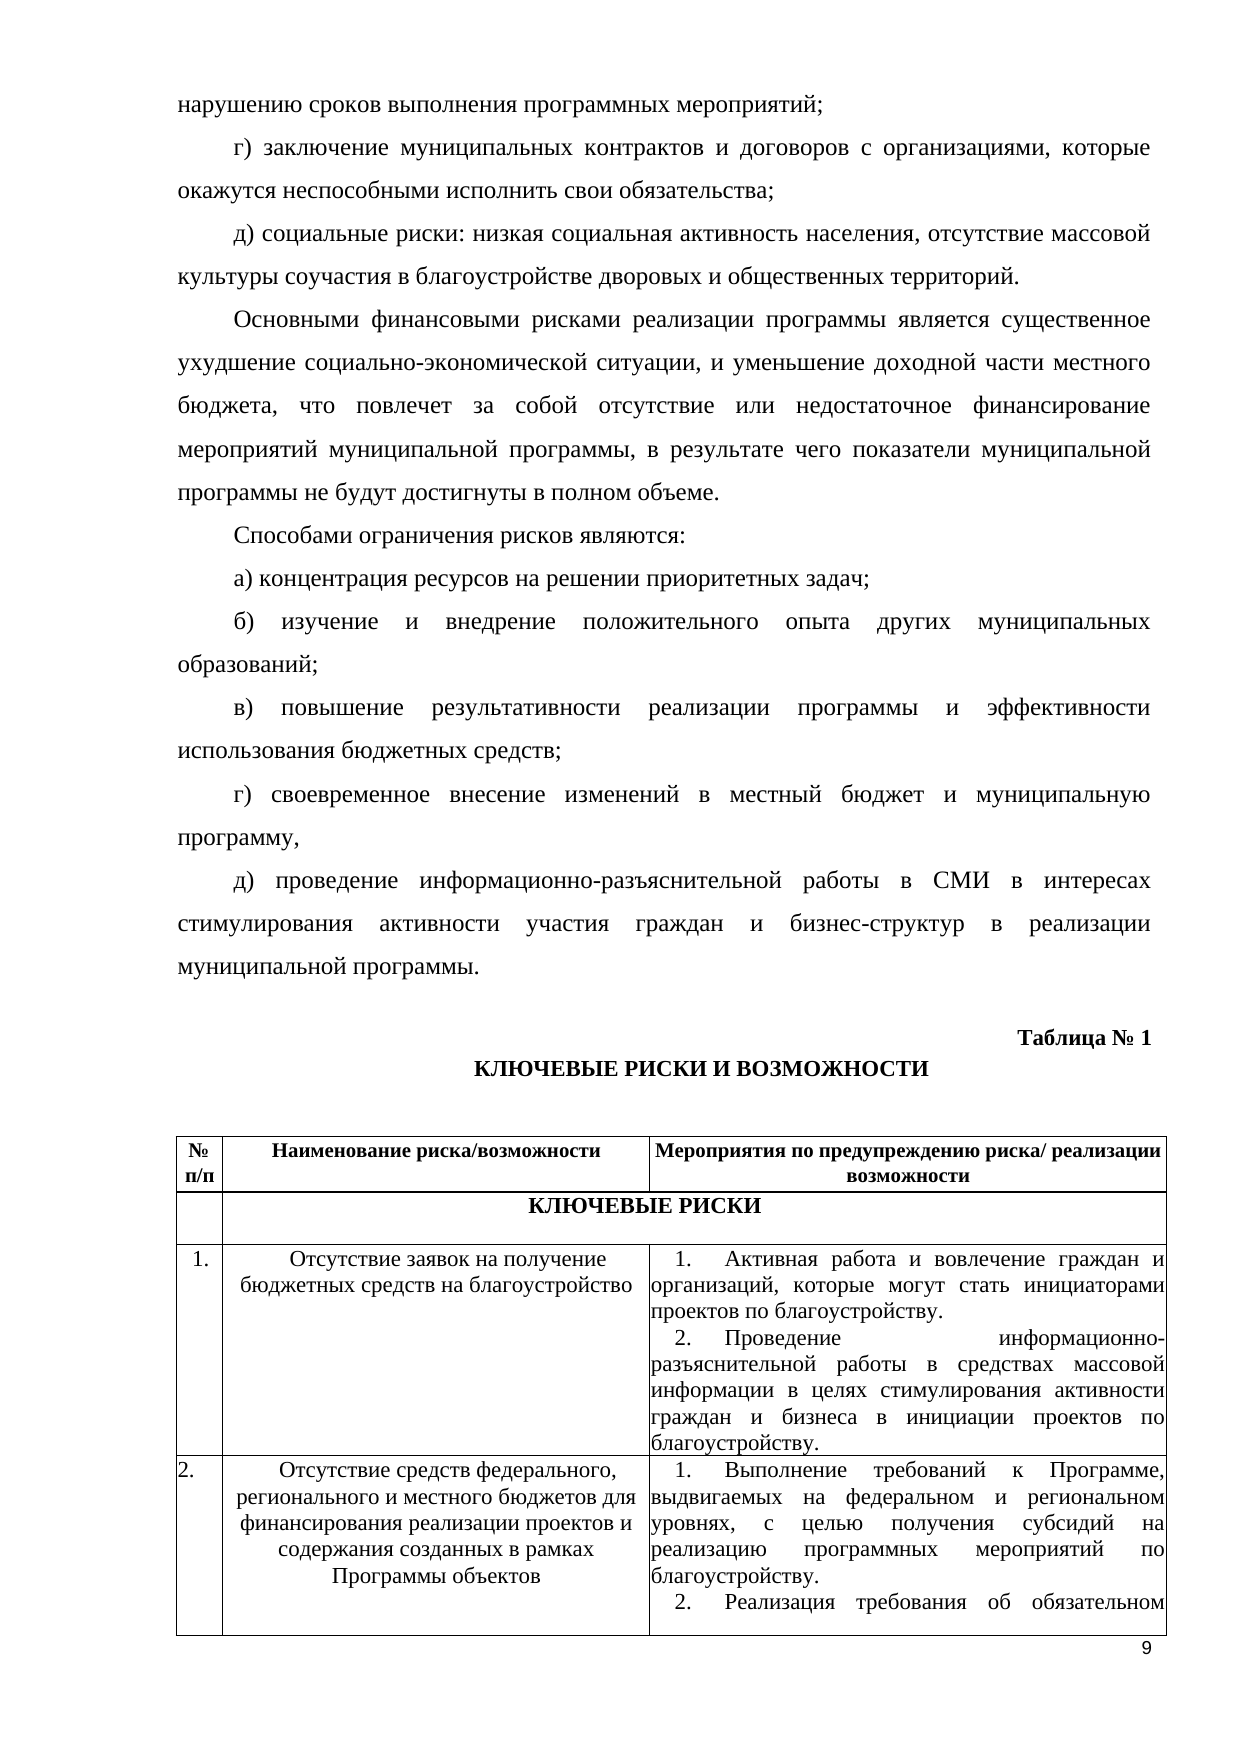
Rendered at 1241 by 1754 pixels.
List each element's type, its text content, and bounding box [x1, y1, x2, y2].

text г) своевременное внесение изменений в местный бюджет и муниципальную программу, [177, 779, 1152, 851]
table_cell 1. [177, 1245, 222, 1455]
text г) заключение муниципальных контрактов и договоров с организациями, которые окажутся неспособными исполнить свои обязательства; [177, 132, 1152, 204]
text д) проведение информационно-разъяснительной работы в СМИ в интересах стимулирования активности участия граждан и бизнес-структур в реализации муниципальной программы. [177, 865, 1152, 980]
table_header Мероприятия по предупреждению риска/ реализации возможности [650, 1137, 1166, 1191]
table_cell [223, 1456, 649, 1635]
text б) изучение и внедрение положительного опыта других муниципальных образований; [177, 606, 1152, 678]
text а) концентрация ресурсов на решении приоритетных задач; [177, 563, 1152, 592]
table_cell 2. [177, 1456, 222, 1635]
text Основными финансовыми рисками реализации программы является существенное ухудшение социально-экономической ситуации, и уменьшение доходной части местного бюджета, что повлечет за собой отсутствие или недостаточное финансирование мероприятий муниципальной программы, в результате чего показатели муниципальной программы не будут достигнуты в полном объеме. [177, 304, 1152, 506]
table_header Наименование риска/возможности [223, 1137, 649, 1191]
text д) социальные риски: низкая социальная активность населения, отсутствие массовой культуры соучастия в благоустройстве дворовых и общественных территорий. [177, 218, 1152, 290]
text в) повышение результативности реализации программы и эффективности использования бюджетных средств; [177, 692, 1152, 764]
table_cell [177, 1193, 222, 1243]
table_cell Отсутствие заявок на получение бюджетных средств на благоустройство [223, 1245, 649, 1455]
table_cell КЛЮЧЕВЫЕ РИСКИ [223, 1193, 1166, 1243]
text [177, 89, 1152, 117]
text Таблица № 1 [177, 1024, 1152, 1051]
text КЛЮЧЕВЫЕ РИСКИ И ВОЗМОЖНОСТИ [177, 1055, 1152, 1081]
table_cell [650, 1456, 1166, 1635]
text Способами ограничения рисков являются: [177, 520, 1152, 549]
table_cell Активная работа и вовлечение граждан и организаций, которые могут стать инициаторами проектов по благоустройству. Проведение информационно-разъяснительной работы в средствах массовой информации в целях стимулирования активности граждан и бизнеса в инициации проектов по благоустройству. [650, 1245, 1166, 1455]
table_header № п/п [177, 1137, 222, 1191]
